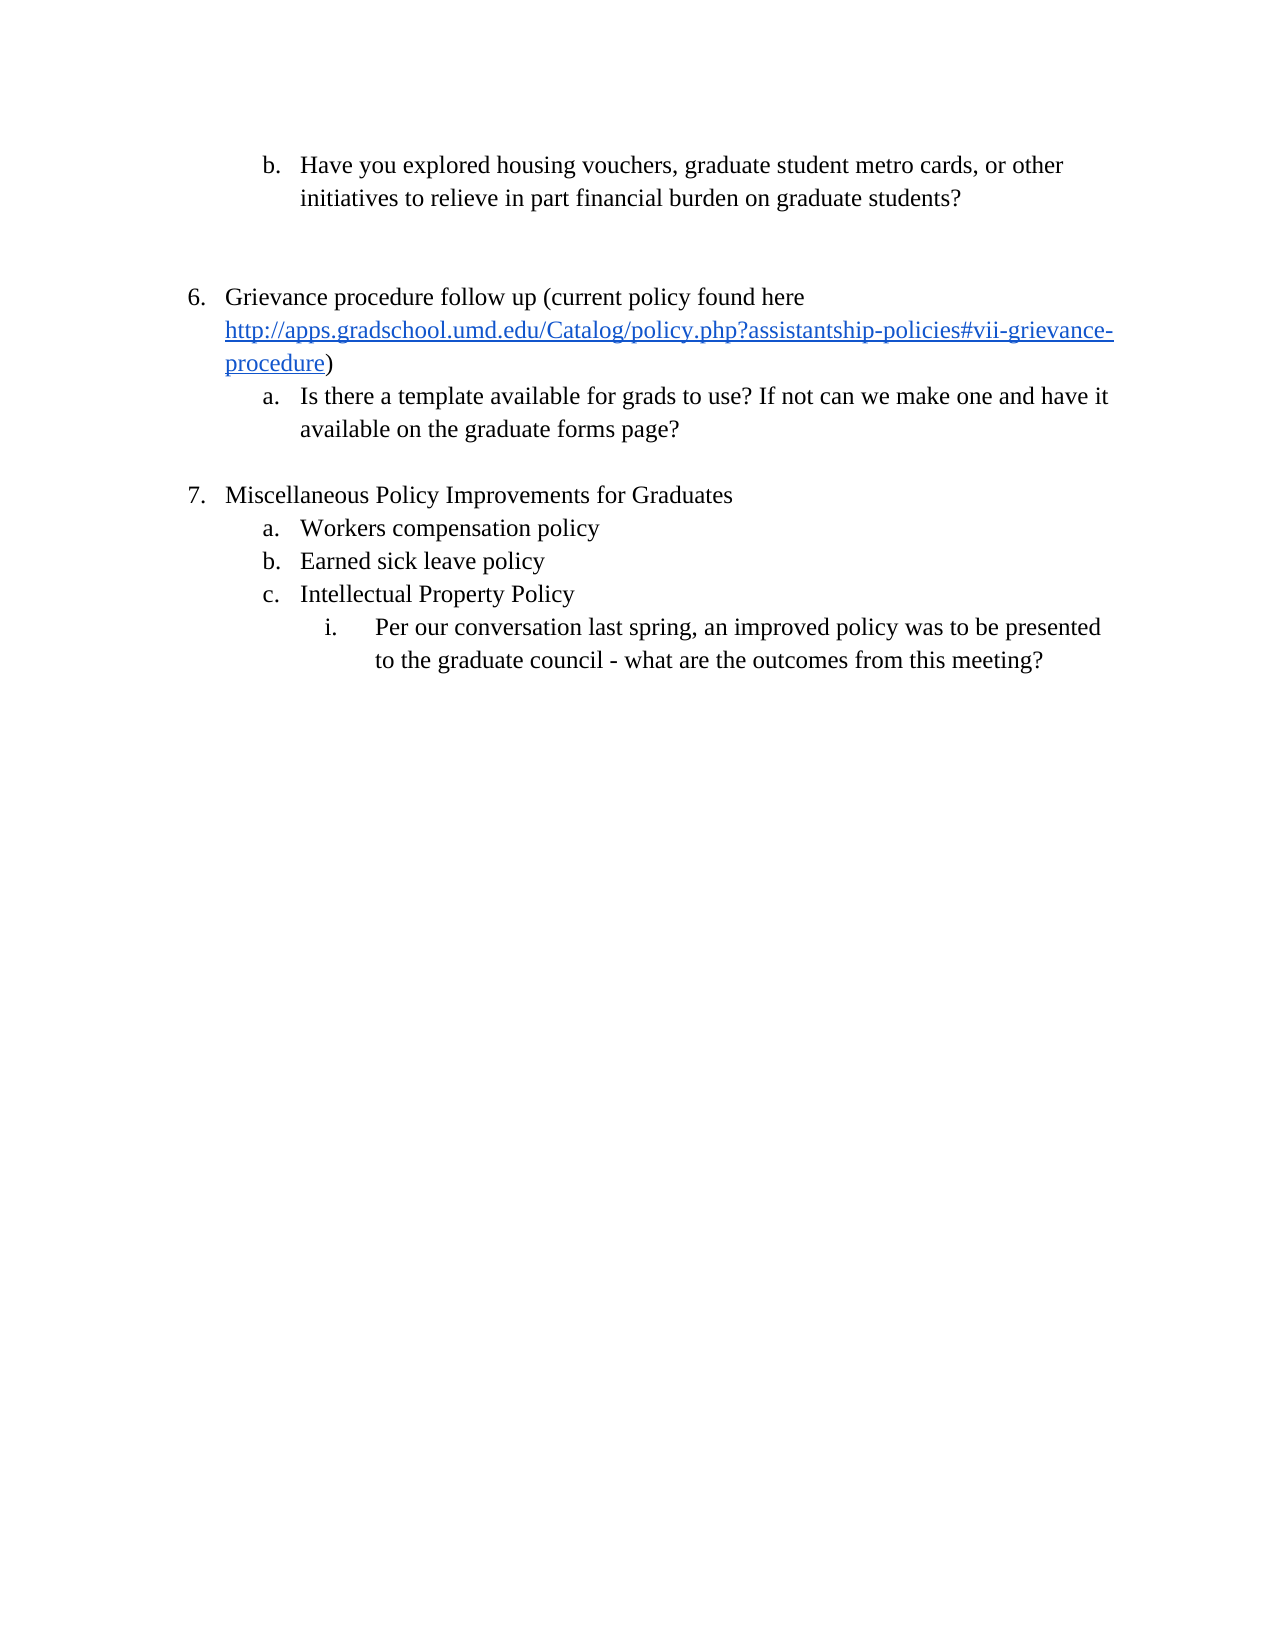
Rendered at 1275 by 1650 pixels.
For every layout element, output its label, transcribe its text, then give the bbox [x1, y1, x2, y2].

list Miscellaneous Policy Improvements for Graduates [187, 480, 1125, 509]
list Is there a template available for grads to use? If not can we make one and have it available on the graduate forms page? [262, 381, 1125, 443]
list Intellectual Property Policy [262, 579, 1125, 608]
list Workers compensation policy [262, 513, 1125, 542]
list Grievance procedure follow up (current policy found here http://apps.gradschool.umd.edu/Catalog/policy.php?assistantship-policies#vii-grievance-procedure) [187, 282, 1125, 377]
list Have you explored housing vouchers, graduate student metro cards, or other initiatives to relieve in part financial burden on graduate students? [262, 150, 1125, 212]
list Earned sick leave policy [262, 546, 1125, 575]
list Per our conversation last spring, an improved policy was to be presented to the graduate council - what are the outcomes from this meeting? [337, 612, 1125, 674]
